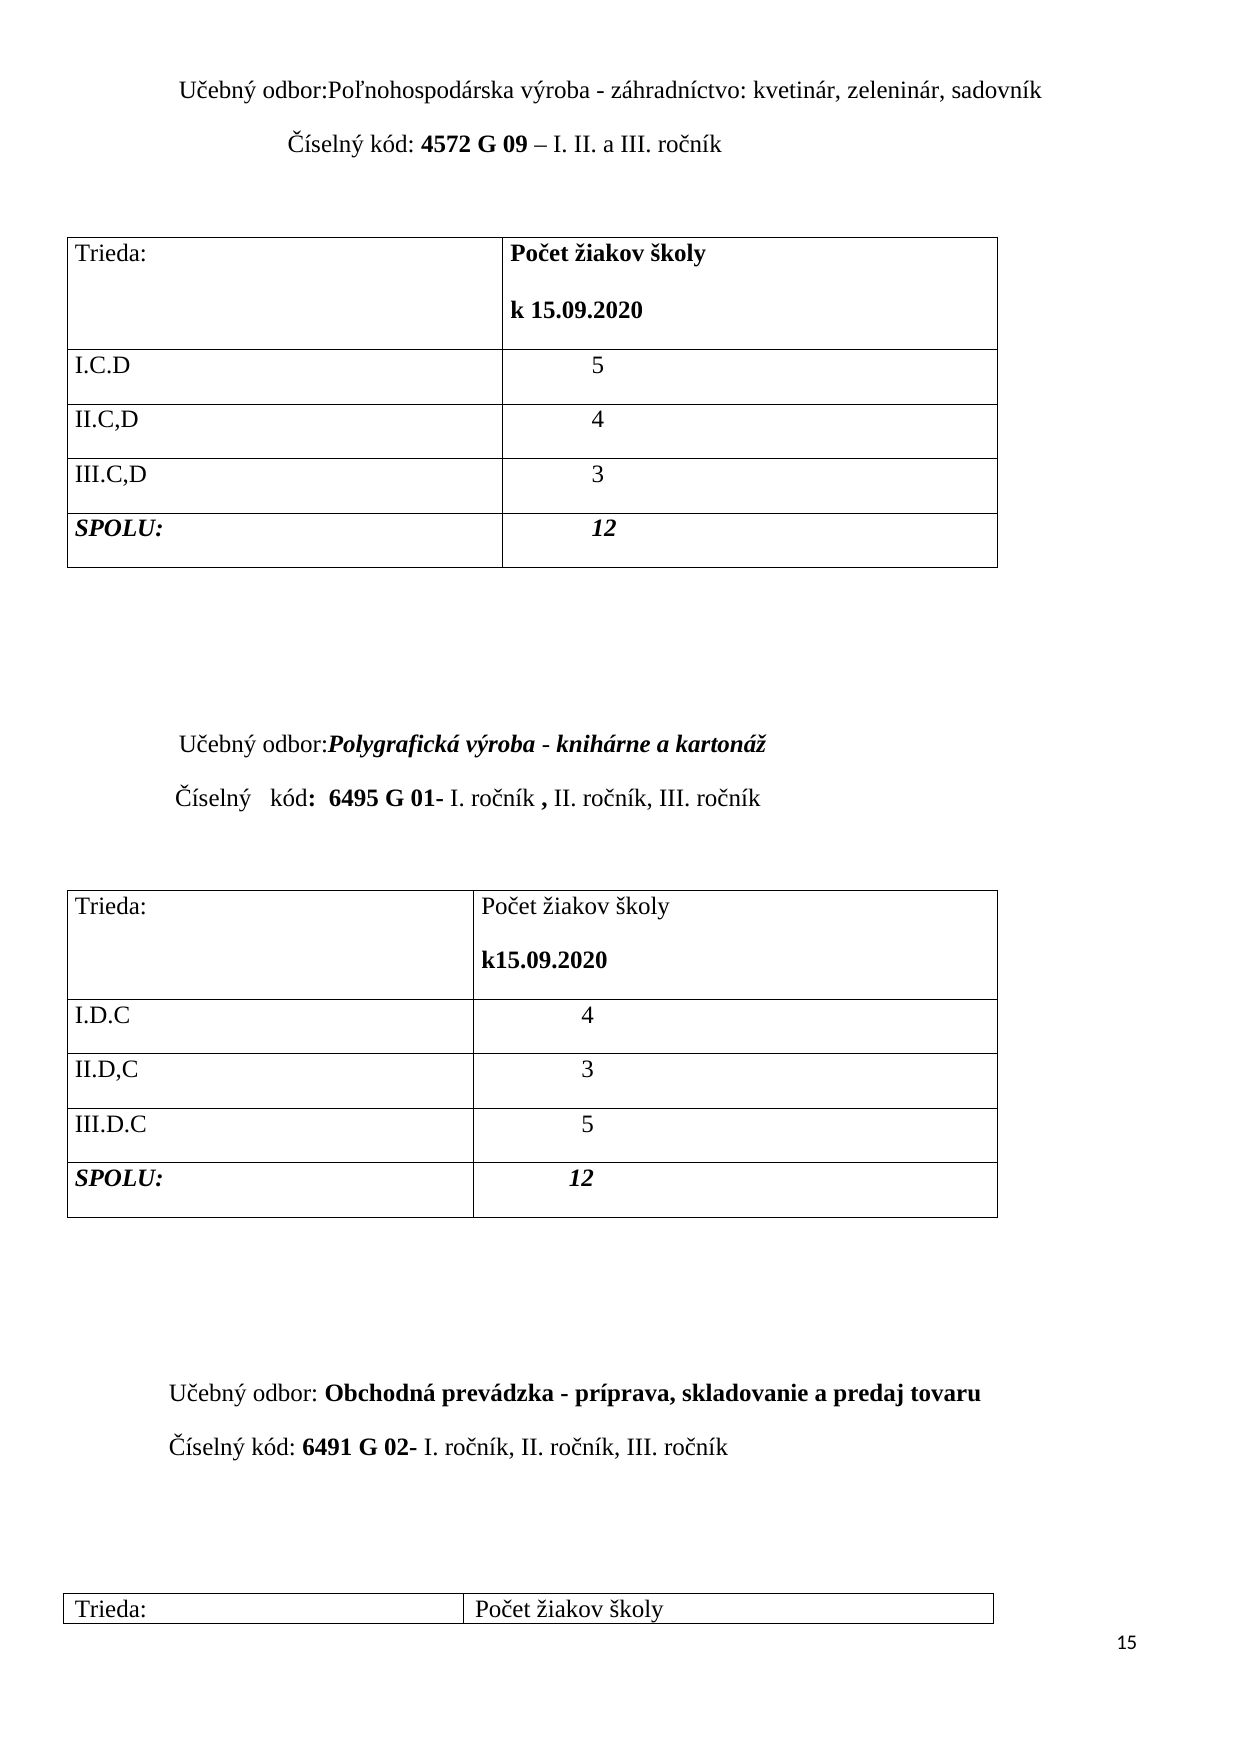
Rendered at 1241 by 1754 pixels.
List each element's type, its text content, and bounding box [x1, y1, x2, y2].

text Učebný odbor: Obchodná prevádzka - príprava, skladovanie a predaj tovaru [75, 1378, 1137, 1407]
table_cell 5 [474, 1109, 997, 1162]
table_header Trieda: [64, 1594, 463, 1623]
text Číselný kód: 6491 G 02- I. ročník, II. ročník, III. ročník [75, 1432, 1137, 1461]
text Učebný odbor:Poľnohospodárska výroba - záhradníctvo: kvetinár, zeleninár, sadovník [178, 75, 1137, 104]
table_cell III.C,D [68, 459, 502, 512]
text Učebný odbor:Polygrafická výroba - knihárne a kartonáž [178, 729, 1137, 758]
table_header Trieda: [68, 238, 502, 349]
table_cell 3 [474, 1054, 997, 1108]
table_header Trieda: [68, 891, 473, 999]
table_cell III.D.C [68, 1109, 473, 1162]
table_cell 12 [474, 1163, 997, 1217]
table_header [464, 1594, 993, 1623]
table_cell 5 [503, 350, 997, 403]
table_cell II.C,D [68, 405, 502, 458]
table_cell 4 [503, 405, 997, 458]
table_cell 4 [474, 1000, 997, 1053]
text Číselný kód: 4572 G 09 – I. II. a III. ročník [187, 129, 1137, 158]
table_cell 12 [503, 514, 997, 567]
table_cell I.C.D [68, 350, 502, 403]
table_cell I.D.C [68, 1000, 473, 1053]
text Číselný kód: 6495 G 01- I. ročník , II. ročník, III. ročník [75, 783, 1137, 812]
table_cell II.D,C [68, 1054, 473, 1108]
table_header Počet žiakov školy k15.09.2020 [474, 891, 997, 999]
table_cell 3 [503, 459, 997, 512]
table_header Počet žiakov školy k 15.09.2020 [503, 238, 997, 349]
table_cell SPOLU: [68, 514, 502, 567]
table_cell SPOLU: [68, 1163, 473, 1217]
